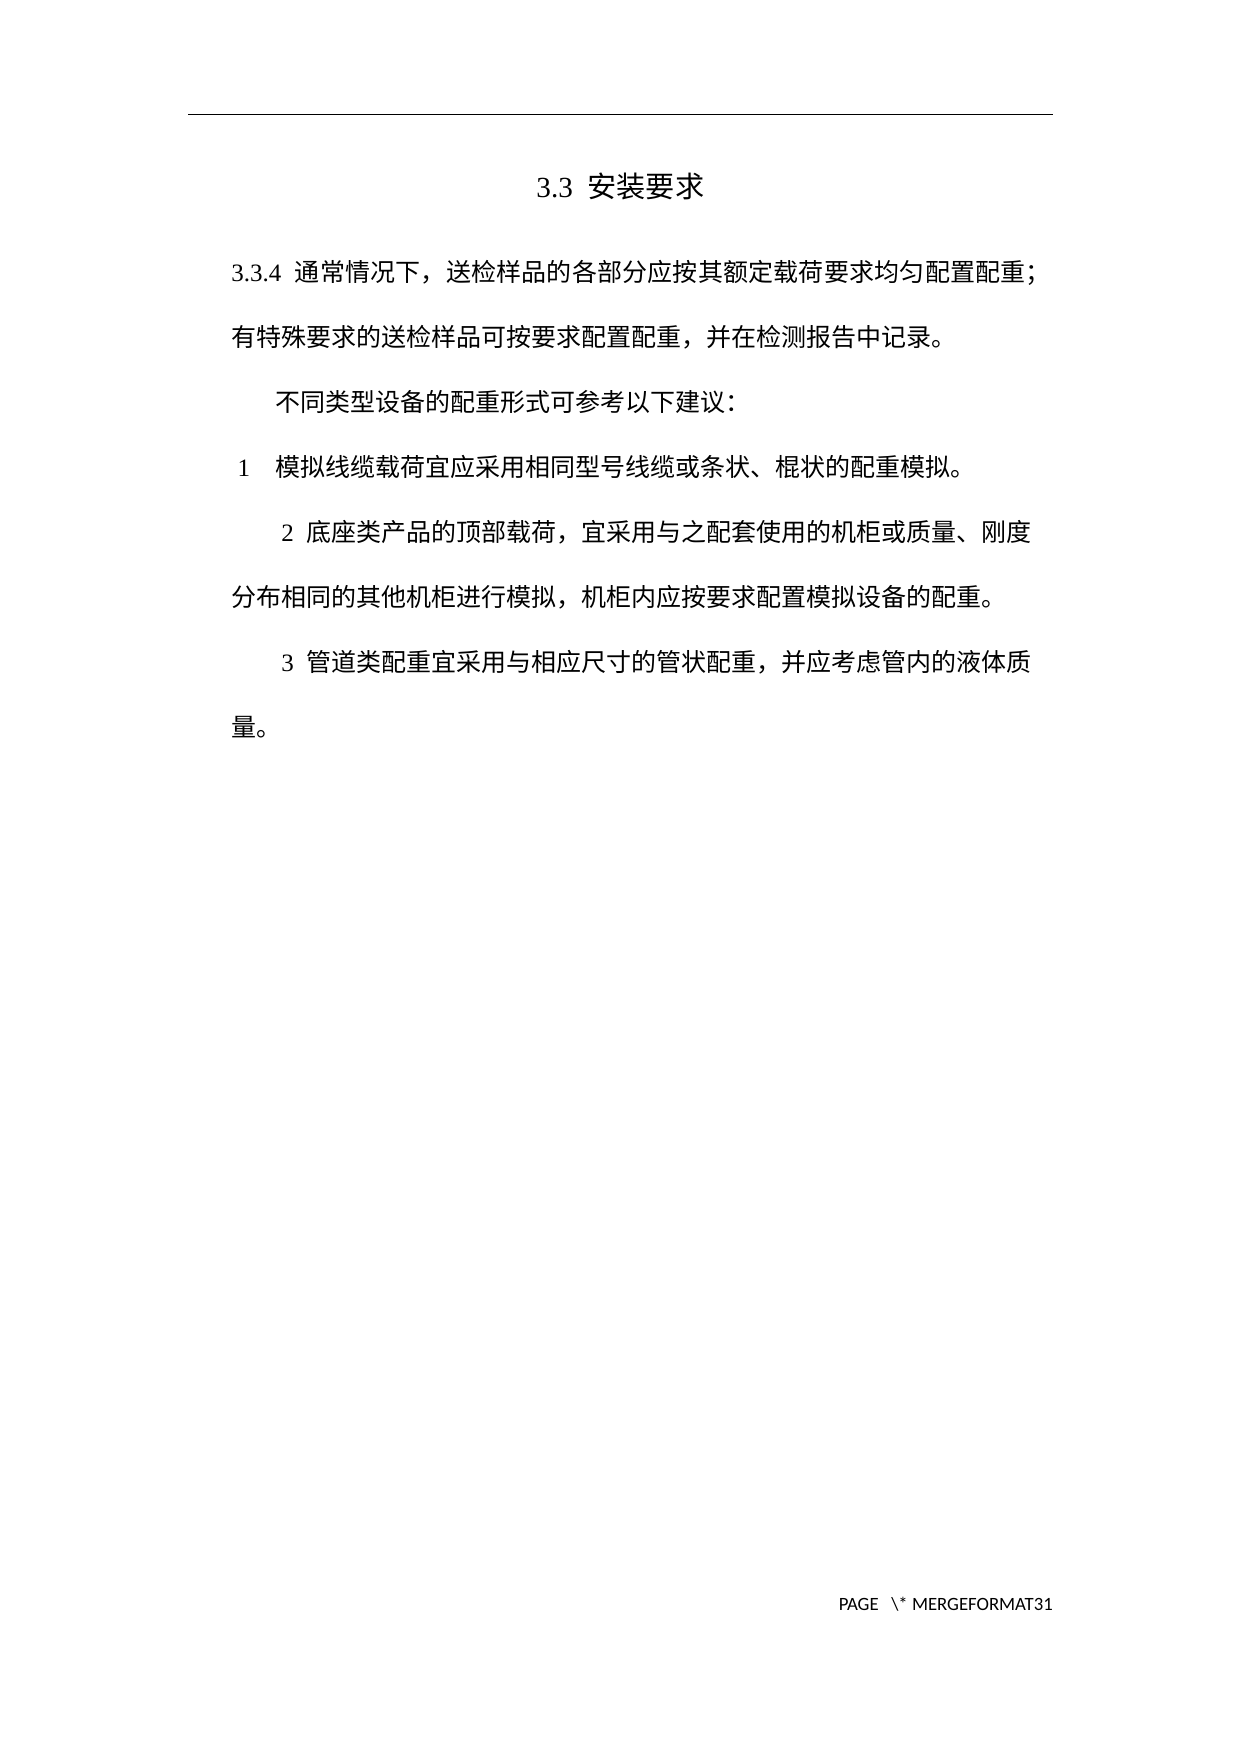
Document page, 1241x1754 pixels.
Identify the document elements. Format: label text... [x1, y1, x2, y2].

list 不同类型设备的配重形式可参考以下建议： [231, 368, 1053, 433]
list 3.3.4 通常情况下，送检样品的各部分应按其额定载荷要求均匀配置配重；有特殊要求的送检样品可按要求配置配重，并在检测报告中记录。 [231, 238, 1053, 368]
subtitle 3.3 安装要求 [187, 152, 1053, 217]
text 3 管道类配重宜采用与相应尺寸的管状配重，并应考虑管内的液体质量。 [231, 628, 1053, 758]
list 模拟线缆载荷宜应采用相同型号线缆或条状、棍状的配重模拟。 [237, 433, 1053, 498]
text 2 底座类产品的顶部载荷，宜采用与之配套使用的机柜或质量、刚度分布相同的其他机柜进行模拟，机柜内应按要求配置模拟设备的配重。 [231, 498, 1053, 628]
